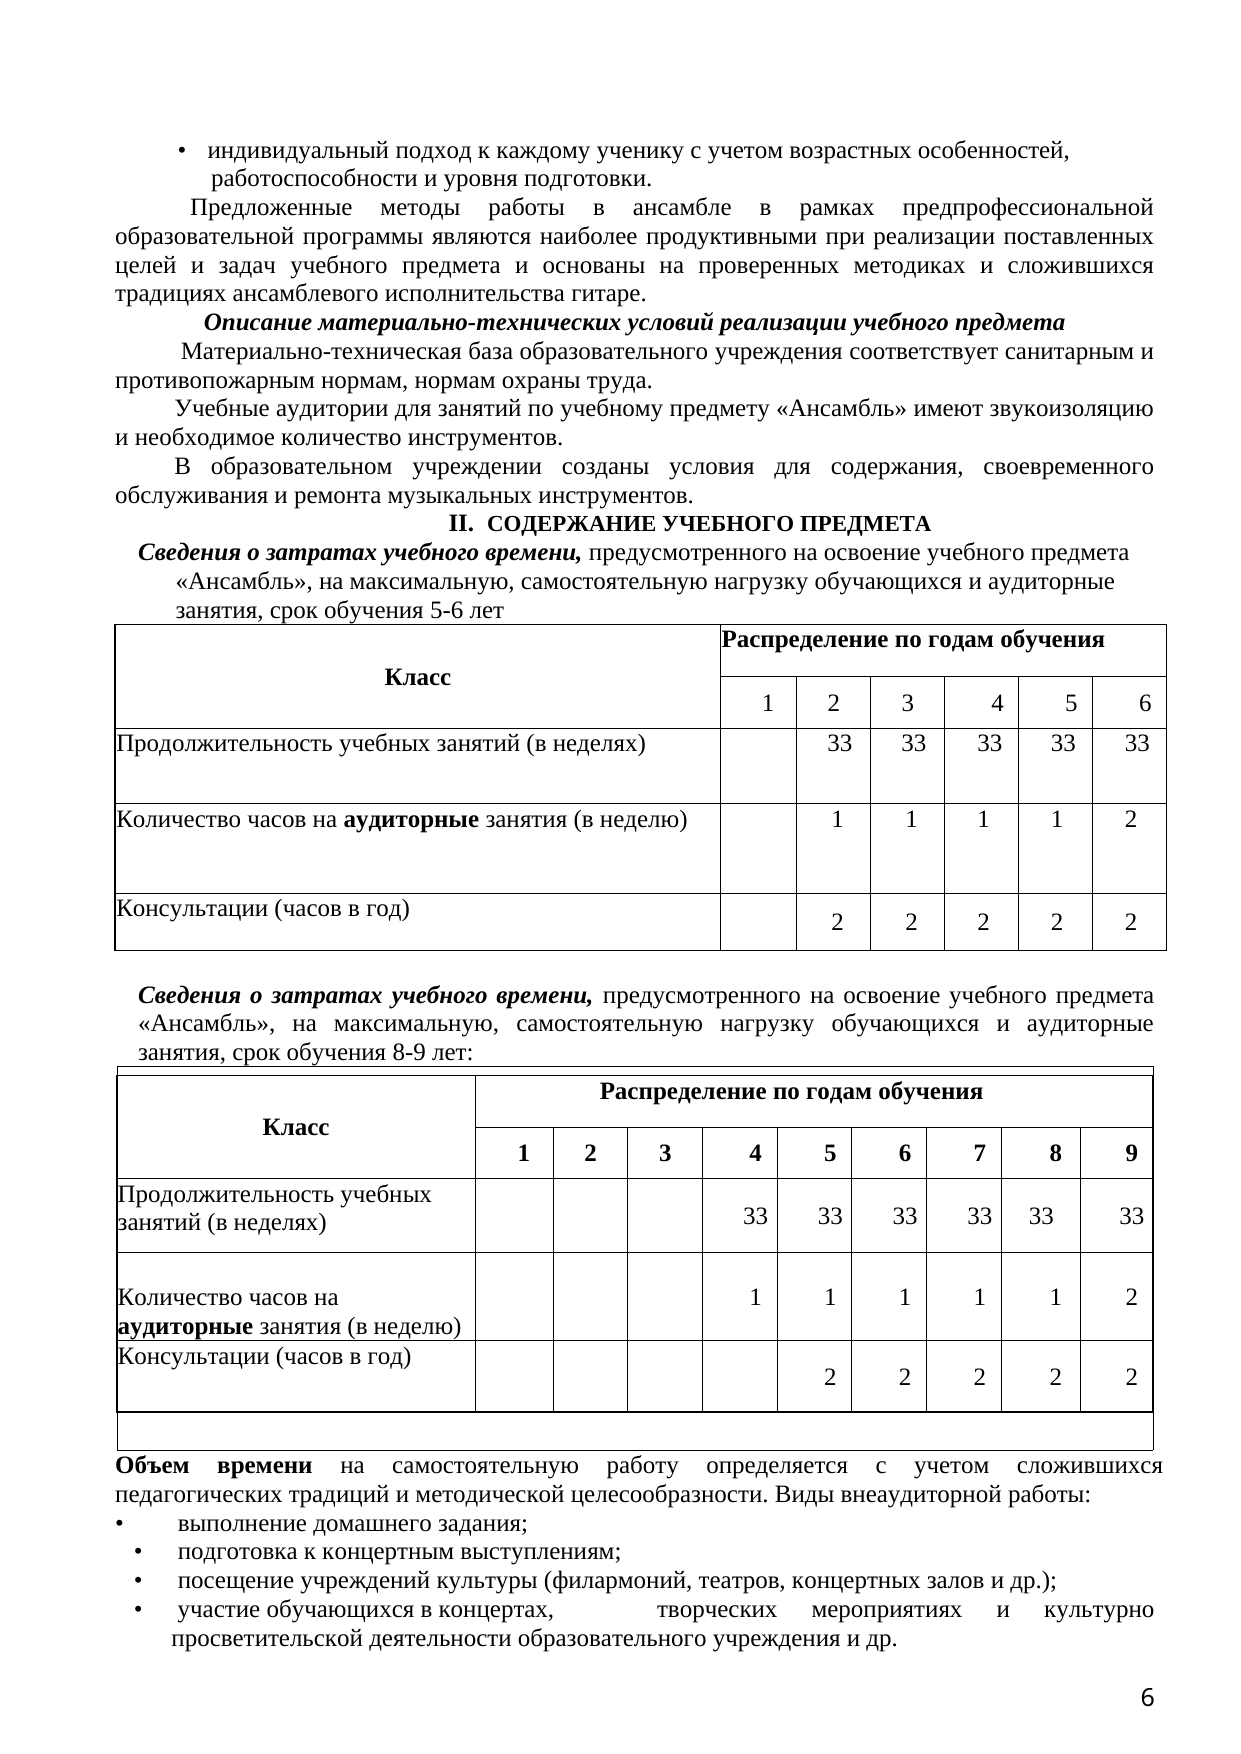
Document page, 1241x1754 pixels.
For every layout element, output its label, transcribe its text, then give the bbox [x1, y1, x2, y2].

text Сведения о затратах учебного времени, предусмотренного на освоение учебного предмета «Ансамбль», на максимальную, самостоятельную нагрузку обучающихся и аудиторные занятия, срок обучения 8-9 лет: [138, 980, 1154, 1066]
table_cell 1 [852, 1253, 926, 1340]
table_cell 5 [778, 1128, 851, 1178]
table_cell 2 [797, 677, 870, 727]
table_cell [721, 894, 796, 950]
table_cell 33 [778, 1179, 851, 1252]
table_cell Количество часов на аудиторные занятия (в неделю) [116, 804, 720, 892]
list посещение учреждений культуры (филармоний, театров, концертных залов и др.); [134, 1565, 1154, 1594]
table_cell [476, 1179, 553, 1252]
text Объем времени на самостоятельную работу определяется с учетом сложившихся педагогических традиций и методической целесообразности. Виды внеаудиторной работы: [115, 1066, 1164, 1508]
table_cell 3 [628, 1128, 702, 1178]
list участие обучающихся в концертах, творческих мероприятиях и культурно просветительской деятельности образовательного учреждения и др. [134, 1594, 1154, 1651]
list выполнение домашнего задания; [115, 1508, 1154, 1536]
table_cell 33 [1019, 729, 1092, 803]
table_cell [554, 1253, 627, 1340]
table_cell 2 [1081, 1253, 1152, 1340]
table_cell 8 [1002, 1128, 1080, 1178]
table_cell 33 [797, 729, 870, 803]
text работоспособности и уровня подготовки. [138, 163, 1154, 192]
list СОДЕРЖАНИЕ УЧЕБНОГО ПРЕДМЕТА [448, 508, 1154, 537]
table_cell 4 [703, 1128, 777, 1178]
table_cell 2 [871, 894, 944, 950]
table_cell 33 [1093, 729, 1166, 803]
table_cell [628, 1341, 702, 1411]
table_cell 3 [871, 677, 944, 727]
table_cell 1 [927, 1253, 1001, 1340]
text Материально-техническая база образовательного учреждения соответствует санитарным и противопожарным нормам, нормам охраны труда. [115, 336, 1154, 393]
table_cell 2 [1019, 894, 1092, 950]
table_cell 1 [1002, 1253, 1080, 1340]
table_cell Количество часов на аудиторные занятия (в неделю) [118, 1253, 475, 1340]
table_cell 2 [927, 1341, 1001, 1411]
table_cell 1 [476, 1128, 553, 1178]
table_cell [554, 1341, 627, 1411]
table_cell 1 [797, 804, 870, 892]
table_cell 2 [554, 1128, 627, 1178]
table_cell 33 [1081, 1179, 1152, 1252]
table_cell 1 [703, 1253, 777, 1340]
table_cell 1 [1019, 804, 1092, 892]
table_header Класс [116, 625, 720, 727]
table_cell 33 [703, 1179, 777, 1252]
list индивидуальный подход к каждому ученику с учетом возрастных особенностей, [177, 135, 1154, 163]
table_cell 33 [852, 1179, 926, 1252]
table_cell 2 [778, 1341, 851, 1411]
table_cell Продолжительность учебных занятий (в неделях) [116, 729, 720, 803]
table_cell Консультации (часов в год) [116, 894, 720, 950]
table_cell 2 [1093, 894, 1166, 950]
text Учебные аудитории для занятий по учебному предмету «Ансамбль» имеют звукоизоляцию и необходимое количество инструментов. [115, 393, 1154, 451]
table_cell [721, 729, 796, 803]
text Описание материально-технических условий реализации учебного предмета [115, 307, 1154, 336]
table_header Распределение по годам обучения [476, 1076, 1152, 1127]
table_cell [554, 1179, 627, 1252]
table_cell 6 [852, 1128, 926, 1178]
table_cell 33 [1002, 1179, 1080, 1252]
table_header Класс [118, 1076, 475, 1178]
table_cell Консультации (часов в год) [118, 1341, 475, 1411]
table_cell 1 [778, 1253, 851, 1340]
table_cell [476, 1253, 553, 1340]
table_cell 1 [871, 804, 944, 892]
table_cell 1 [721, 677, 796, 727]
table_cell 33 [927, 1179, 1001, 1252]
table_cell 6 [1093, 677, 1166, 727]
table_cell 2 [1081, 1341, 1152, 1411]
table_cell Продолжительность учебных занятий (в неделях) [118, 1179, 475, 1252]
text В образовательном учреждении созданы условия для содержания, своевременного обслуживания и ремонта музыкальных инструментов. [115, 451, 1154, 508]
table_cell 1 [945, 804, 1018, 892]
table_cell 33 [945, 729, 1018, 803]
table_cell [703, 1341, 777, 1411]
list подготовка к концертным выступлениям; [134, 1536, 1154, 1565]
table_cell 9 [1081, 1128, 1152, 1178]
table_cell 2 [945, 894, 1018, 950]
table_header Распределение по годам обучения [721, 625, 1166, 676]
table_cell [628, 1253, 702, 1340]
table_cell [476, 1341, 553, 1411]
text Предложенные методы работы в ансамбле в рамках предпрофессиональной образовательной программы являются наиболее продуктивными при реализации поставленных целей и задач учебного предмета и основаны на проверенных методиках и сложившихся традициях ансамблевого исполнительства гитаре. [115, 192, 1154, 307]
table_cell 7 [927, 1128, 1001, 1178]
table_cell 2 [1093, 804, 1166, 892]
text Сведения о затратах учебного времени, предусмотренного на освоение учебного предмета «Ансамбль», на максимальную, самостоятельную нагрузку обучающихся и аудиторные занятия, срок обучения 5-6 лет [138, 537, 1154, 623]
table_cell 2 [797, 894, 870, 950]
table_cell 2 [852, 1341, 926, 1411]
table_cell 5 [1019, 677, 1092, 727]
table_cell 2 [1002, 1341, 1080, 1411]
table_cell 33 [871, 729, 944, 803]
table_cell [721, 804, 796, 892]
table_cell 4 [945, 677, 1018, 727]
table_cell [628, 1179, 702, 1252]
